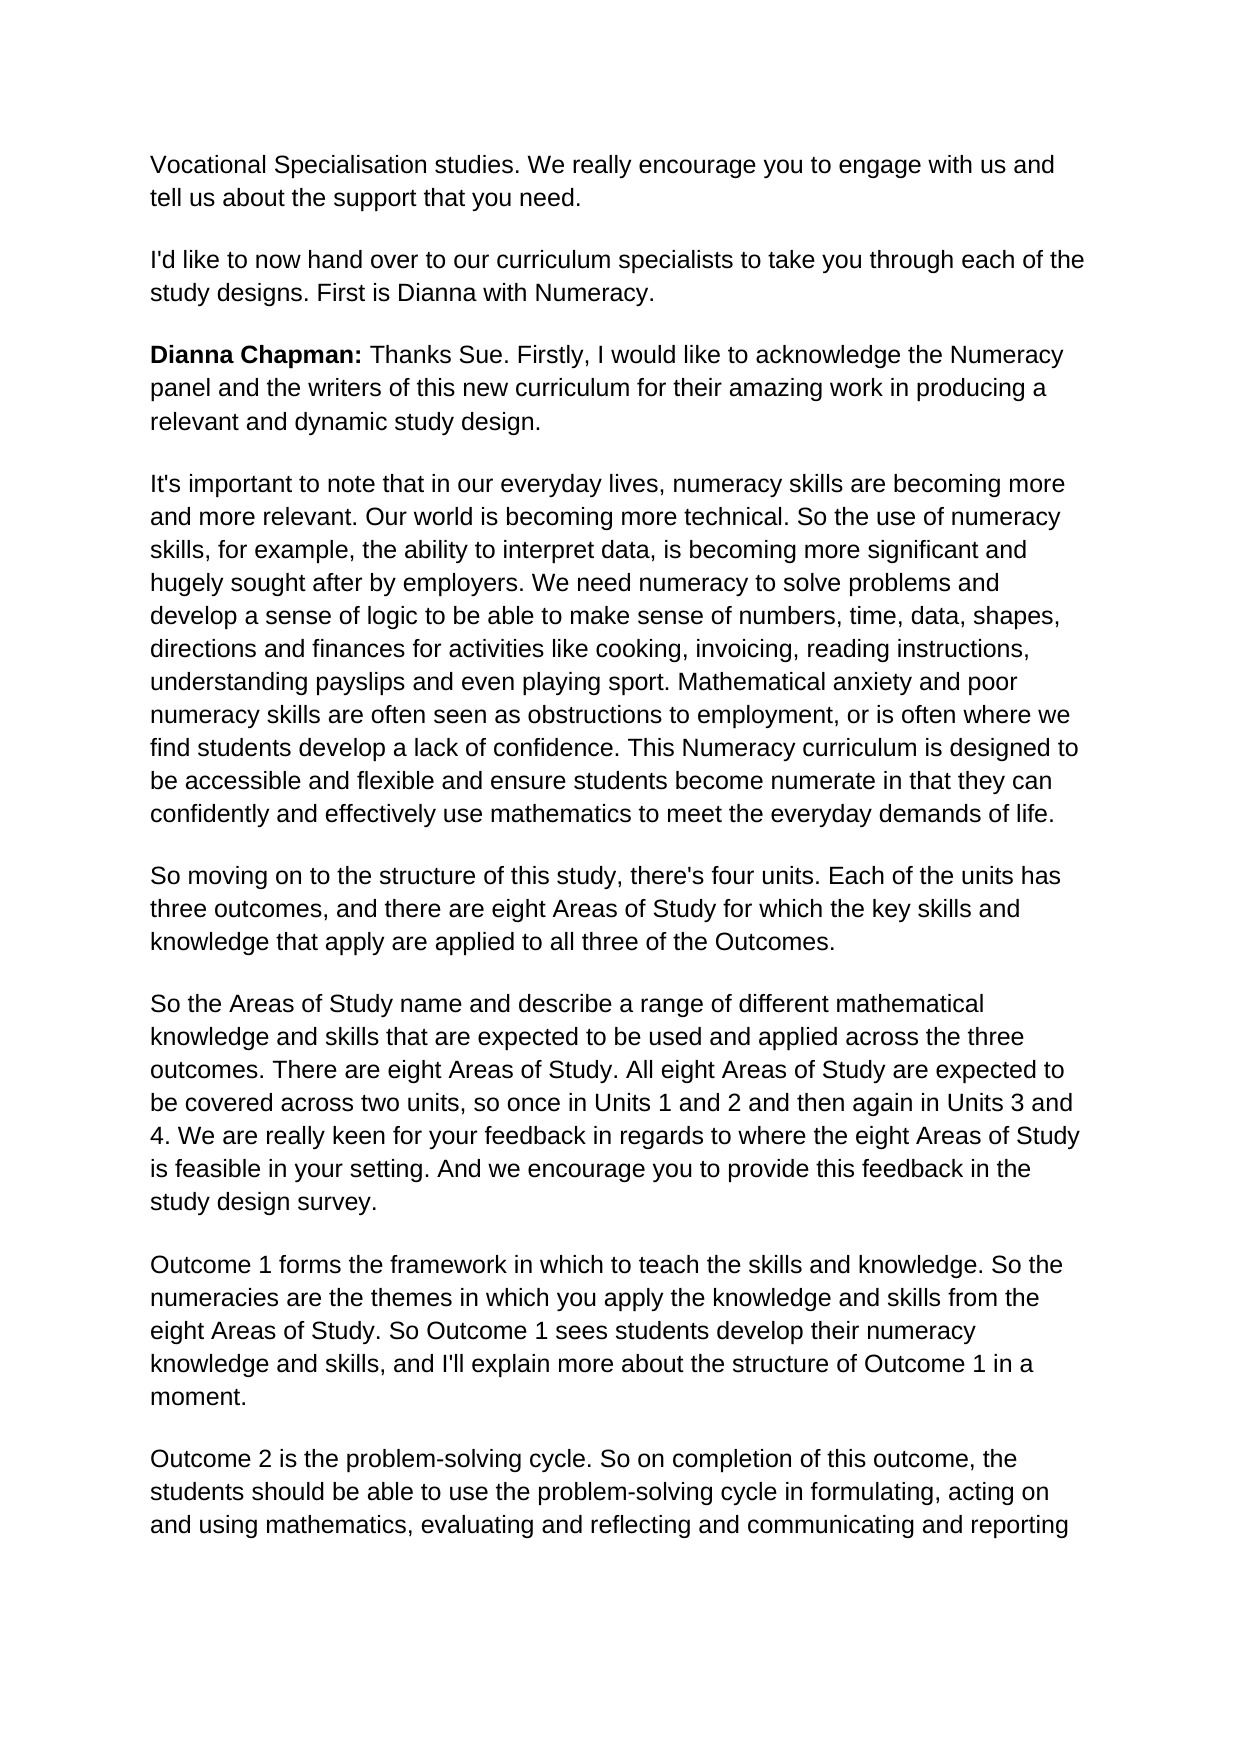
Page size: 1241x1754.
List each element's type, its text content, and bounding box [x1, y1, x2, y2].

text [150, 1444, 1090, 1539]
text It's important to note that in our everyday lives, numeracy skills are becoming more and more relevant. Our world is becoming more technical. So the use of numeracy skills, for example, the ability to interpret data, is becoming more significant and hugely sought after by employers. We need numeracy to solve problems and develop a sense of logic to be able to make sense of numbers, time, data, shapes, directions and finances for activities like cooking, invoicing, reading instructions, understanding payslips and even playing sport. Mathematical anxiety and poor numeracy skills are often seen as obstructions to employment, or is often where we find students develop a lack of confidence. This Numeracy curriculum is designed to be accessible and flexible and ensure students become numerate in that they can confidently and effectively use mathematics to meet the everyday demands of life. [150, 469, 1090, 828]
text Dianna Chapman: Thanks Sue. Firstly, I would like to acknowledge the Numeracy panel and the writers of this new curriculum for their amazing work in producing a relevant and dynamic study design. [150, 340, 1090, 435]
text So moving on to the structure of this study, there's four units. Each of the units has three outcomes, and there are eight Areas of Study for which the key skills and knowledge that apply are applied to all three of the Outcomes. [150, 861, 1090, 956]
text Outcome 1 forms the framework in which to teach the skills and knowledge. So the numeracies are the themes in which you apply the knowledge and skills from the eight Areas of Study. So Outcome 1 sees students develop their numeracy knowledge and skills, and I'll explain more about the structure of Outcome 1 in a moment. [150, 1249, 1090, 1410]
text So the Areas of Study name and describe a range of different mathematical knowledge and skills that are expected to be used and applied across the three outcomes. There are eight Areas of Study. All eight Areas of Study are expected to be covered across two units, so once in Units 1 and 2 and then again in Units 3 and 4. We are really keen for your feedback in regards to where the eight Areas of Study is feasible in your setting. And we encourage you to provide this feedback in the study design survey. [150, 989, 1090, 1216]
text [150, 150, 1090, 212]
text I'd like to now hand over to our curriculum specialists to take you through each of the study designs. First is Dianna with Numeracy. [150, 245, 1090, 307]
